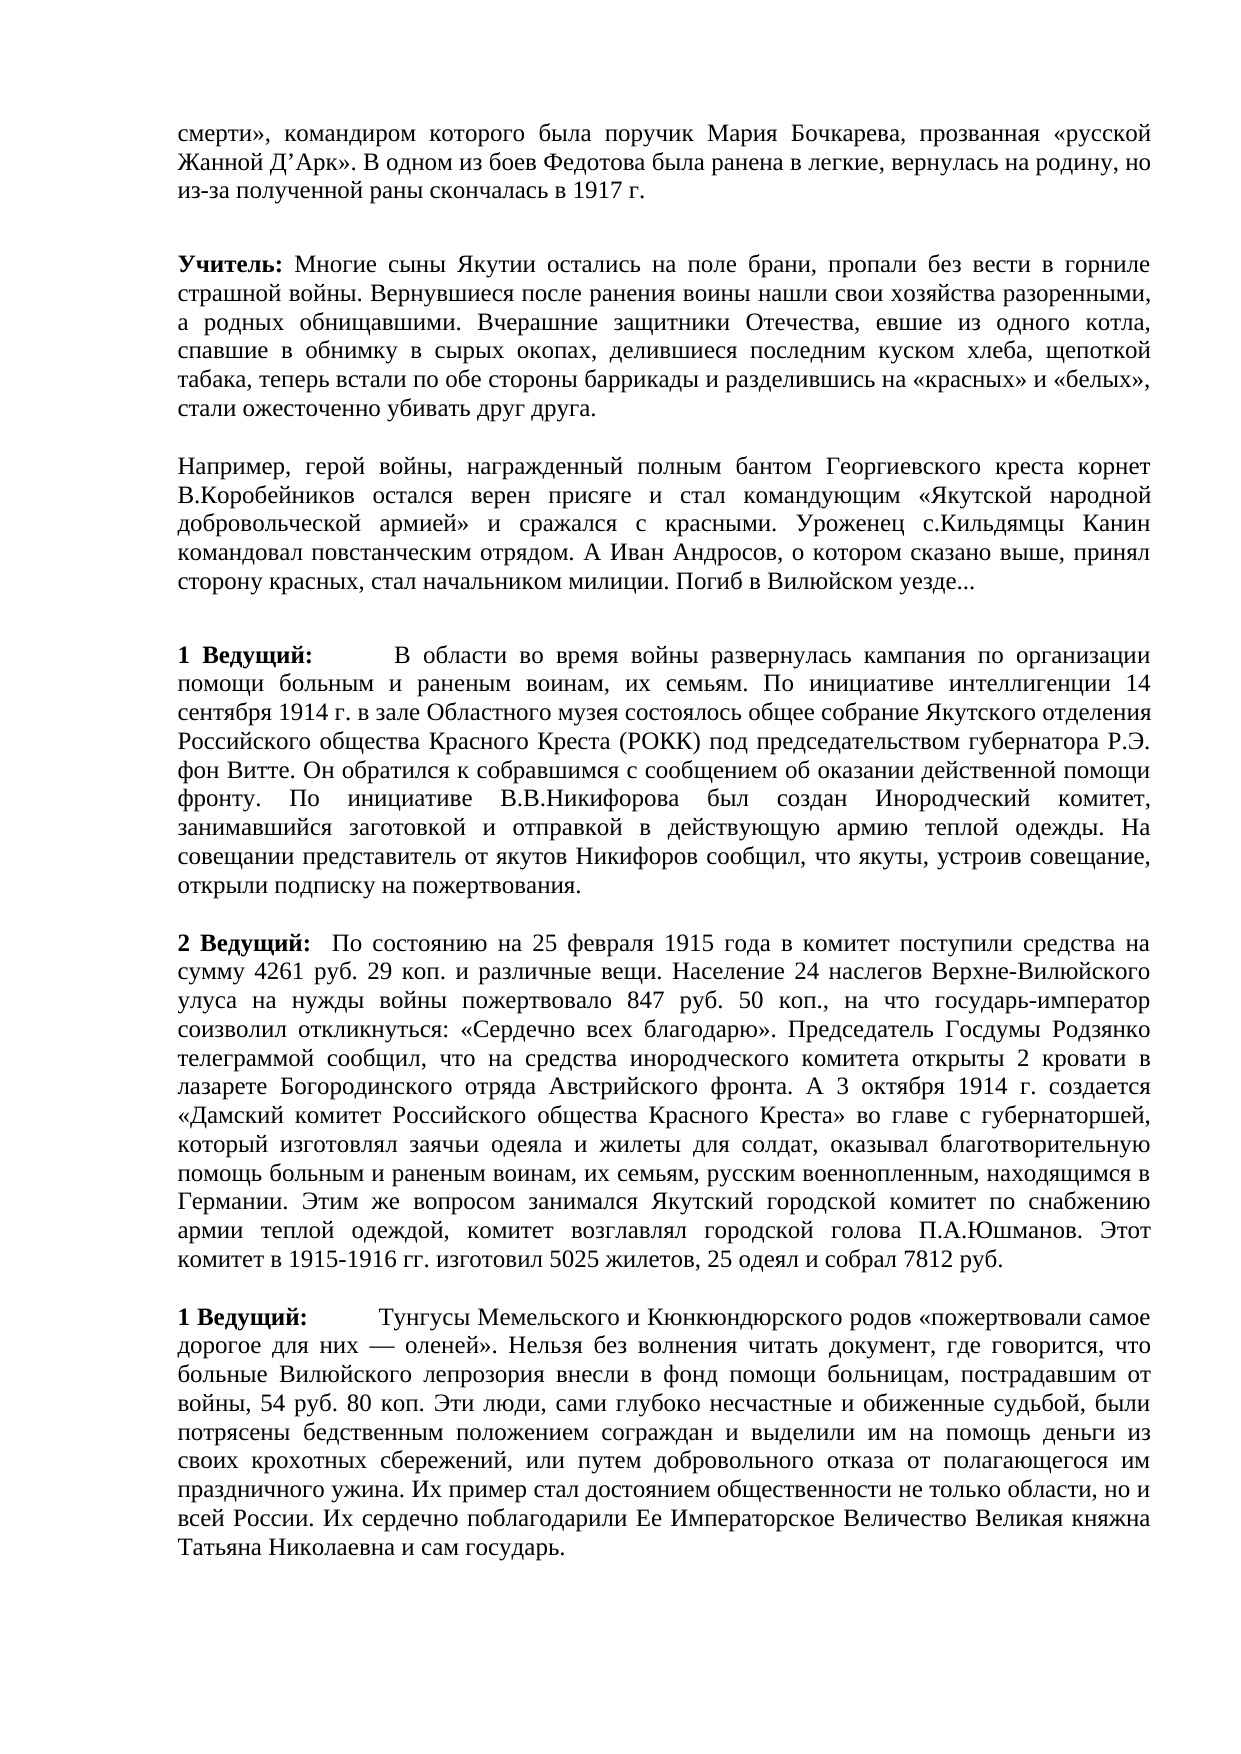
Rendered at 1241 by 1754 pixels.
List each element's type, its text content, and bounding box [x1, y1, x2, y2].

text 2 Ведущий: По состоянию на 25 февраля 1915 года в комитет поступили средства на сумму 4261 руб. 29 коп. и различные вещи. Население 24 наслегов Верхне-Вилюйского улуса на нужды войны пожертвовало 847 руб. 50 коп., на что государь-император соизволил откликнуться: «Сердечно всех благодарю». Председатель Госдумы Родзянко телеграммой сообщил, что на средства инородческого комитета открыты 2 кровати в лазарете Богородинского отряда Австрийского фронта. А 3 октября 1914 г. создается «Дамский комитет Российского общества Красного Креста» во главе с губернаторшей, который изготовлял заячьи одеяла и жилеты для солдат, оказывал благотворительную помощь больным и раненым воинам, их семьям, русским военнопленным, находящимся в Германии. Этим же вопросом занимался Якутский городской комитет по снабжению армии теплой одеждой, комитет возглавлял городской голова П.А.Юшманов. Этот комитет в 1915-1916 гг. изготовил 5025 жилетов, 25 одеял и собрал 7812 руб. [177, 928, 1152, 1273]
text Например, герой войны, награжденный полным бантом Георгиевского креста корнет В.Коробейников остался верен присяге и стал командующим «Якутской народной добровольческой армией» и сражался с красными. Уроженец с.Кильдямцы Канин командовал повстанческим отрядом. А Иван Андросов, о котором сказано выше, принял сторону красных, стал начальником милиции. Погиб в Вилюйском уезде... [177, 451, 1152, 595]
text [177, 118, 1152, 204]
text 1 Ведущий: Тунгусы Мемельского и Кюнкюндюрского родов «пожертвовали самое дорогое для них — оленей». Нельзя без волнения читать документ, где говорится, что больные Вилюйского лепрозория внесли в фонд помощи больницам, пострадавшим от войны, 54 руб. 80 коп. Эти люди, сами глубоко несчастные и обиженные судьбой, были потрясены бедственным положением сограждан и выделили им на помощь деньги из своих крохотных сбережений, или путем добровольного отказа от полагающегося им праздничного ужина. Их пример стал достоянием общественности не только области, но и всей России. Их сердечно поблагодарили Ее Императорское Величество Великая княжна Татьяна Николаевна и сам государь. [177, 1302, 1152, 1561]
text Учитель: Многие сыны Якутии остались на поле брани, пропали без вести в горниле страшной войны. Вернувшиеся после ранения воины нашли свои хозяйства разоренными, а родных обнищавшими. Вчерашние защитники Отечества, евшие из одного котла, спавшие в обнимку в сырых окопах, делившиеся последним куском хлеба, щепоткой табака, теперь встали по обе стороны баррикады и разделившись на «красных» и «белых», стали ожесточенно убивать друг друга. [177, 249, 1152, 422]
text 1 Ведущий: В области во время войны развернулась кампания по организации помощи больным и раненым воинам, их семьям. По инициативе интеллигенции 14 сентября 1914 г. в зале Областного музея состоялось общее собрание Якутского отделения Российского общества Красного Креста (РОКК) под председательством губернатора Р.Э. фон Витте. Он обратился к собравшимся с сообщением об оказании действенной помощи фронту. По инициативе В.В.Никифорова был создан Инородческий комитет, занимавшийся заготовкой и отправкой в действующую армию теплой одежды. На совещании представитель от якутов Никифоров сообщил, что якуты, устроив совещание, открыли подписку на пожертвования. [177, 640, 1152, 898]
